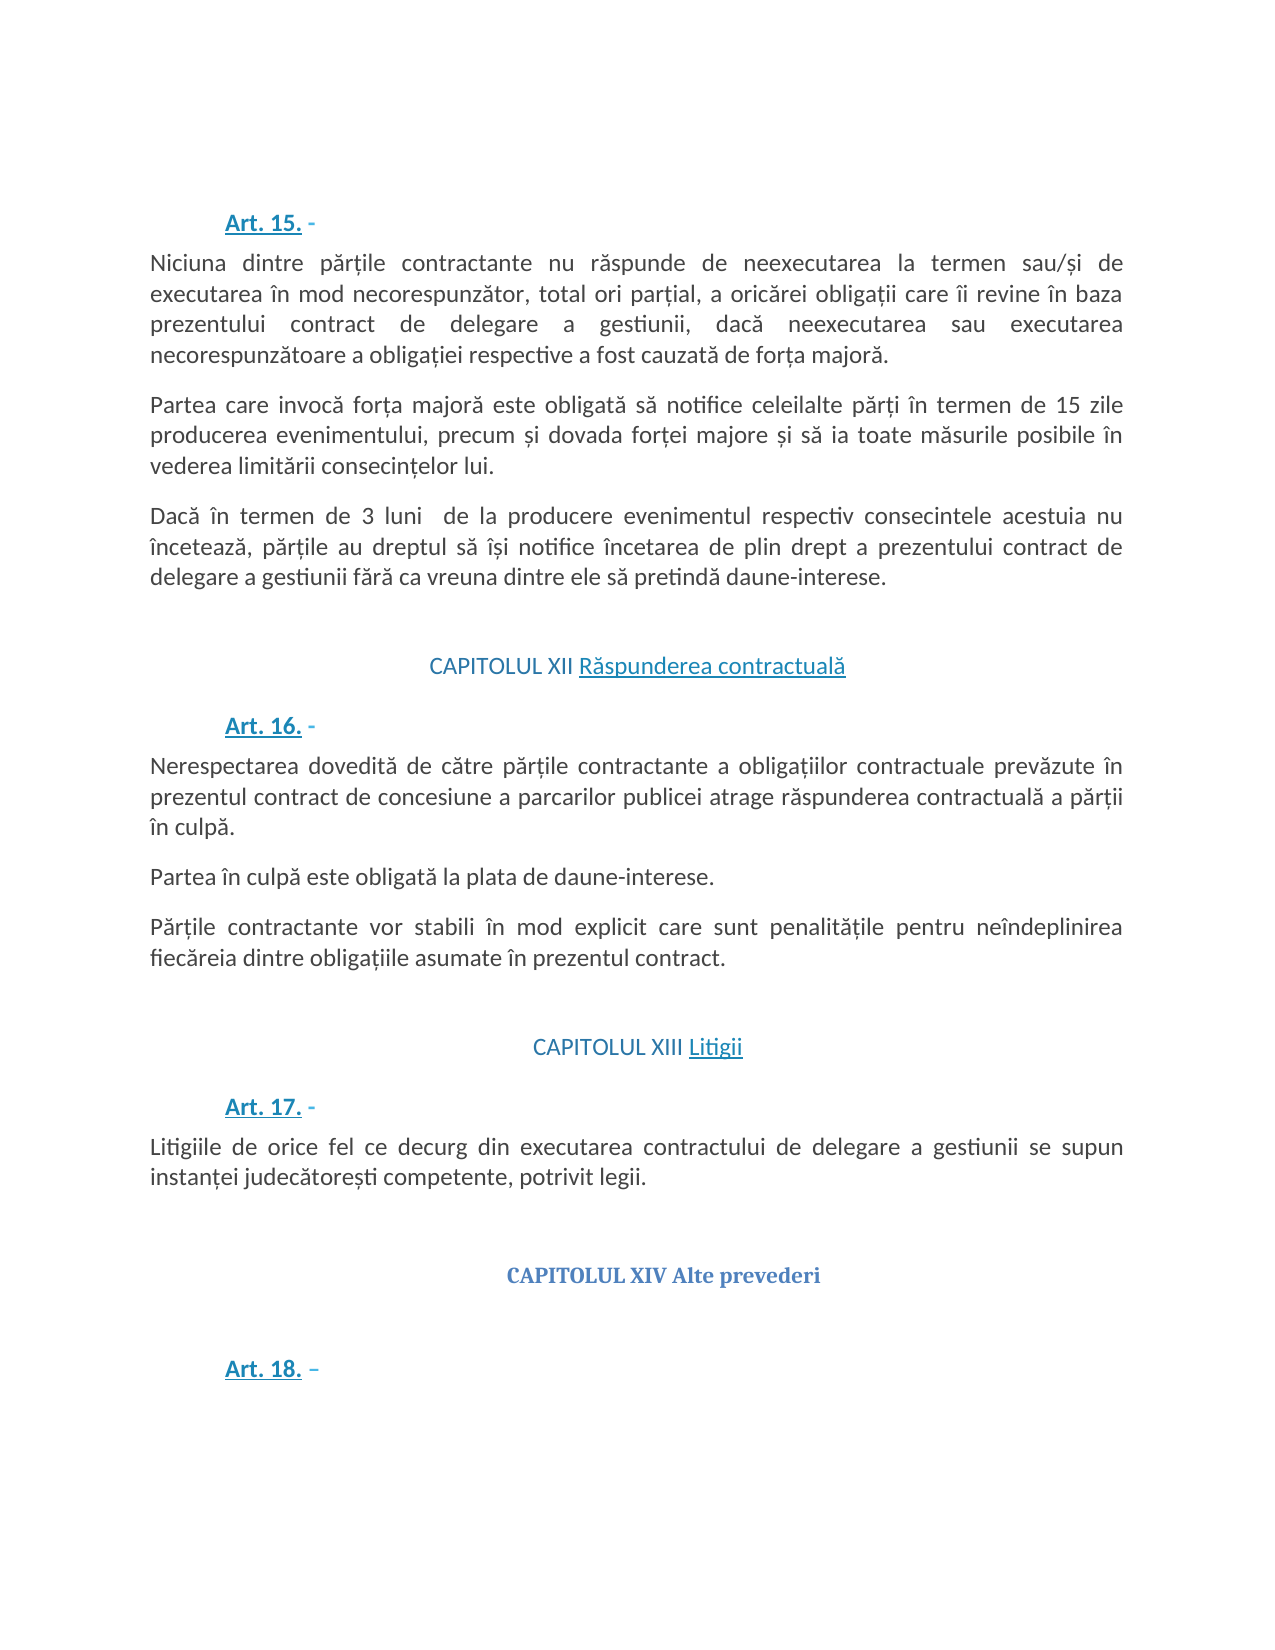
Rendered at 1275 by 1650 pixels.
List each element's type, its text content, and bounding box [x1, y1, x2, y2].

text Art. 15. - [150, 207, 1125, 238]
text Nerespectarea dovedită de către părțile contractante a obligațiilor contractuale prevăzute în prezentul contract de concesiune a parcarilor publicei atrage răspunderea contractuală a părții în culpă. [150, 750, 1125, 842]
text Litigiile de orice fel ce decurg din executarea contractului de delegare a gestiunii se supun instanței judecătorești competente, potrivit legii. [150, 1131, 1125, 1192]
text Art. 17. - [150, 1091, 1125, 1121]
text CAPITOLUL XII Răspunderea contractuală [150, 650, 1125, 681]
text Art. 16. - [150, 710, 1125, 741]
text CAPITOLUL XIII Litigii [150, 1031, 1125, 1061]
text Partea care invocă forța majoră este obligată să notifice celeilalte părți în termen de 15 zile producerea evenimentului, precum și dovada forței majore și să ia toate măsurile posibile în vederea limitării consecințelor lui. [150, 389, 1125, 481]
text Dacă în termen de 3 luni de la producere evenimentul respectiv consecintele acestuia nu încetează, părțile au dreptul să își notifice încetarea de plin drept a prezentului contract de delegare a gestiunii fără ca vreuna dintre ele să pretindă daune-interese. [150, 500, 1125, 592]
subtitle CAPITOLUL XIV Alte prevederi [150, 1263, 1125, 1289]
text Părțile contractante vor stabili în mod explicit care sunt penalitățile pentru neîndeplinirea fiecăreia dintre obligațiile asumate în prezentul contract. [150, 911, 1125, 972]
text Art. 18. – [150, 1353, 1125, 1383]
text Partea în culpă este obligată la plata de daune-interese. [150, 861, 1125, 892]
text Niciuna dintre părțile contractante nu răspunde de neexecutarea la termen sau/și de executarea în mod necorespunzător, total ori parțial, a oricărei obligații care îi revine în baza prezentului contract de delegare a gestiunii, dacă neexecutarea sau executarea necorespunzătoare a obligației respective a fost cauzată de forța majoră. [150, 248, 1125, 370]
